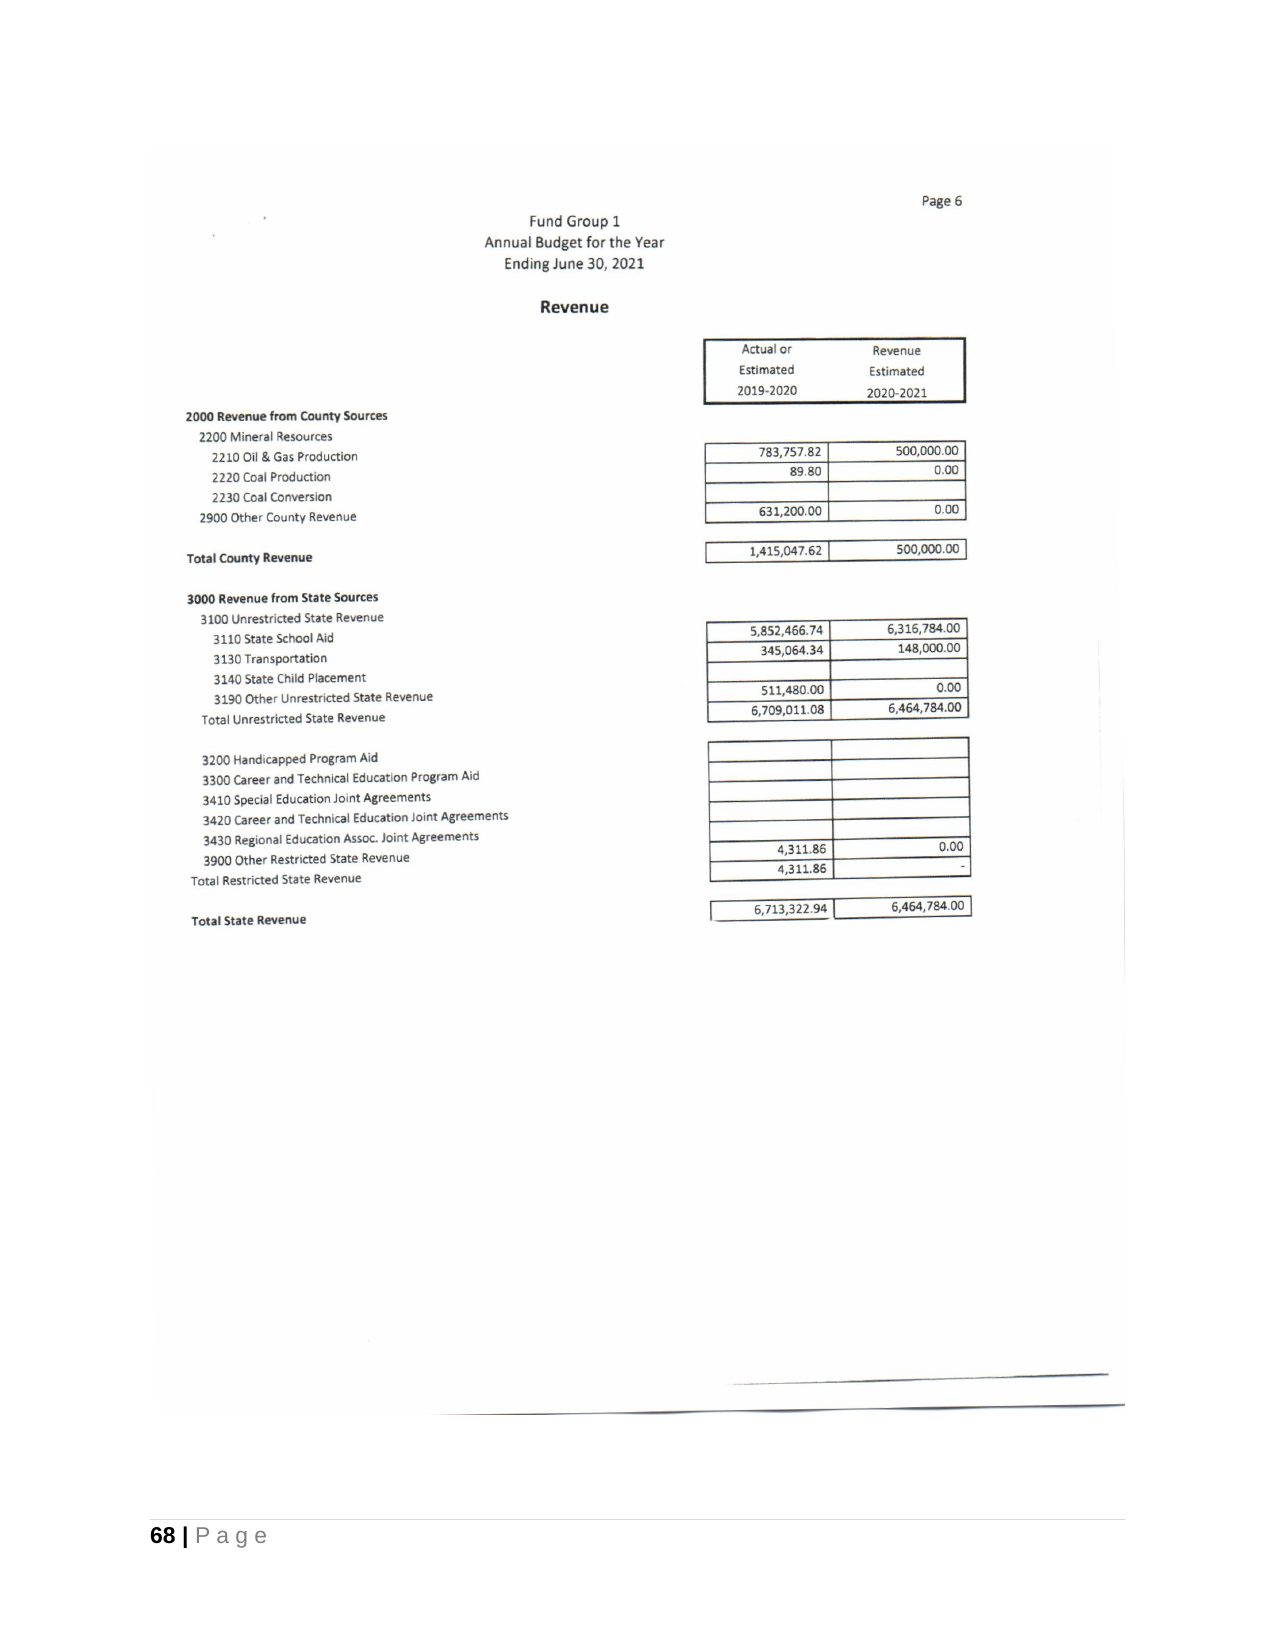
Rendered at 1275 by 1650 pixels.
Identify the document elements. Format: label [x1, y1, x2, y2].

picture [150, 150, 1125, 1415]
